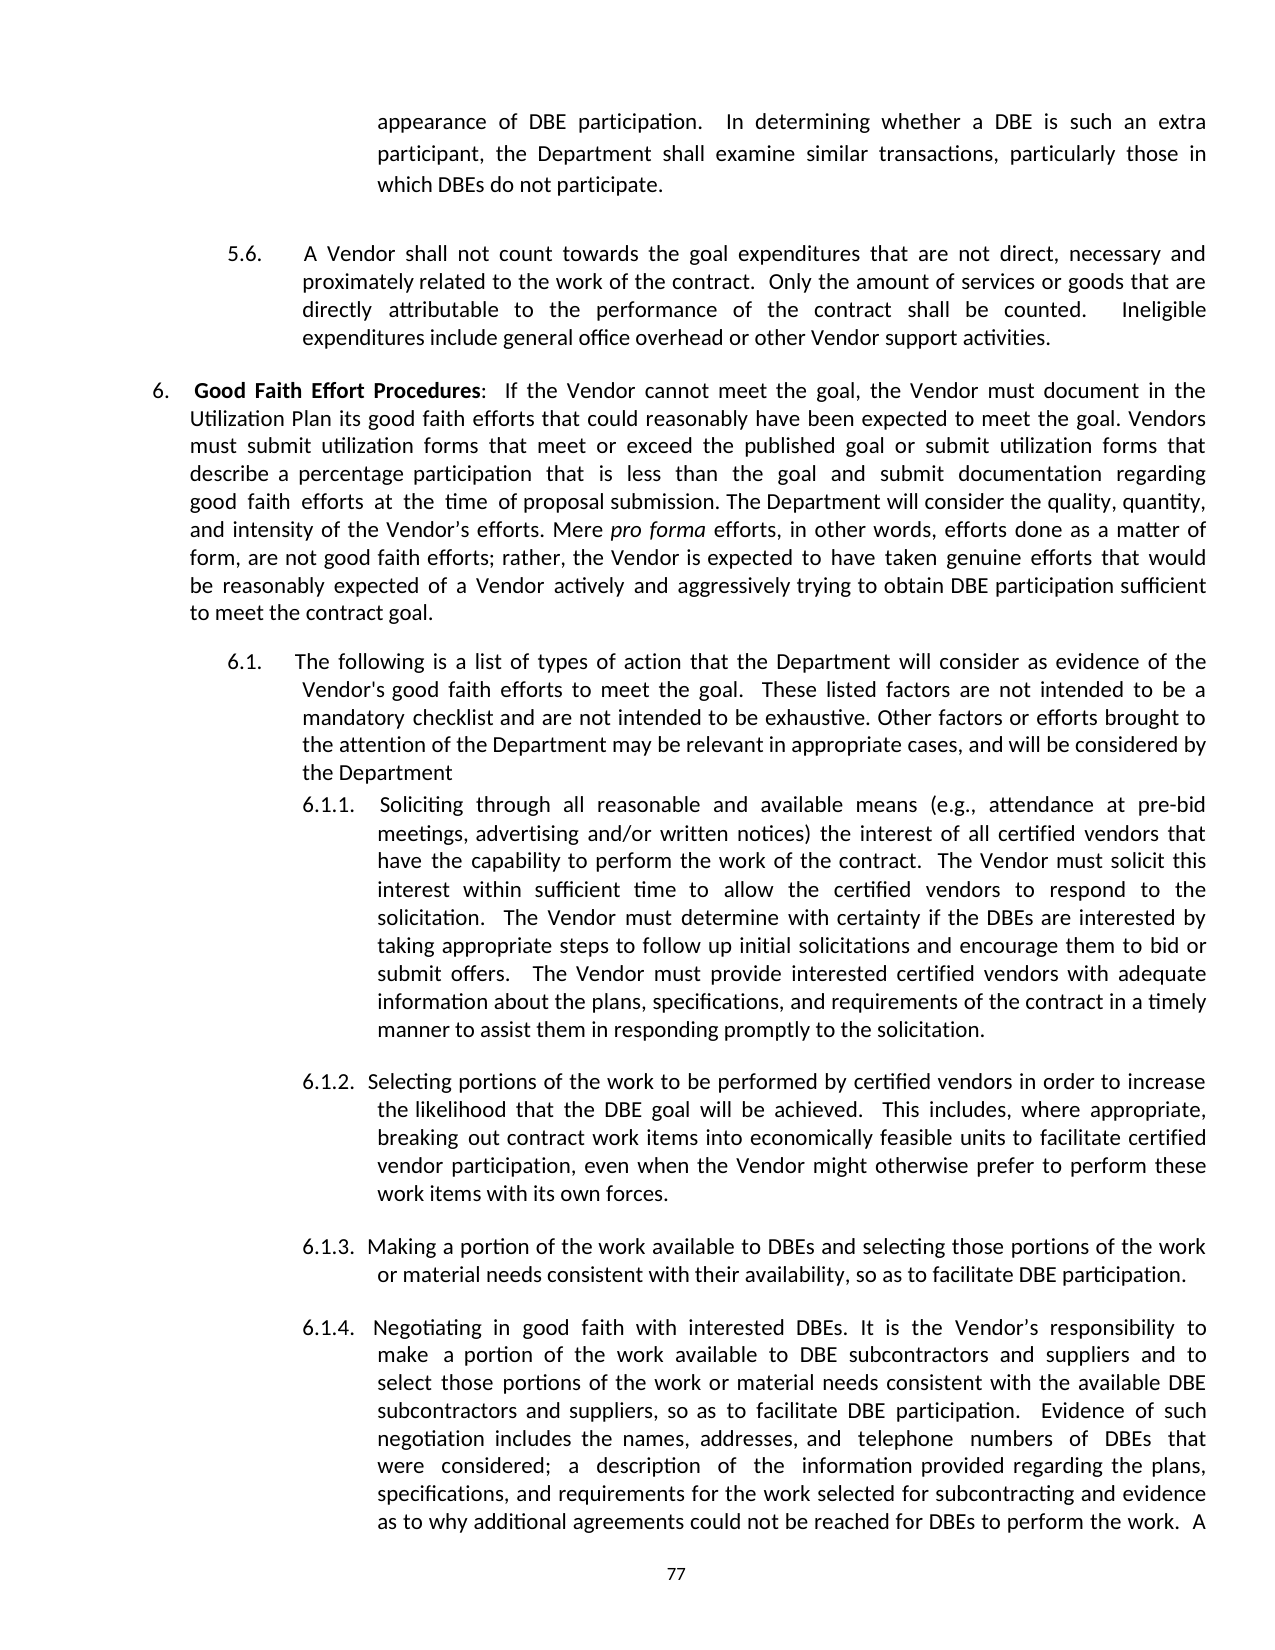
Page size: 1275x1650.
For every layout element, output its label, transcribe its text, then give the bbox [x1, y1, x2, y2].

text 6.1.3. Making a portion of the work available to DBEs and selecting those portions of the work or material needs consistent with their availability, so as to facilitate DBE participation. [302, 1232, 1206, 1288]
text appearance of DBE participation. In determining whether a DBE is such an extra participant, the Department shall examine similar transactions, particularly those in which DBEs do not participate. [377, 107, 1207, 199]
text 6.1. The following is a list of types of action that the Department will consider as evidence of the Vendor's good faith efforts to meet the goal. These listed factors are not intended to be a mandatory checklist and are not intended to be exhaustive. Other factors or efforts brought to the attention of the Department may be relevant in appropriate cases, and will be considered by the Department [227, 647, 1207, 786]
text 6.1.2. Selecting portions of the work to be performed by certified vendors in order to increase the likelihood that the DBE goal will be achieved. This includes, where appropriate, breaking out contract work items into economically feasible units to facilitate certified vendor participation, even when the Vendor might otherwise prefer to perform these work items with its own forces. [302, 1067, 1207, 1208]
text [302, 1313, 1207, 1535]
text 6. Good Faith Effort Procedures: If the Vendor cannot meet the goal, the Vendor must document in the Utilization Plan its good faith efforts that could reasonably have been expected to meet the goal. Vendors must submit utilization forms that meet or exceed the published goal or submit utilization forms that describe a percentage participation that is less than the goal and submit documentation regarding good faith efforts at the time of proposal submission. The Department will consider the quality, quantity, and intensity of the Vendor’s efforts. Mere pro forma efforts, in other words, efforts done as a matter of form, are not good faith efforts; rather, the Vendor is expected to have taken genuine efforts that would be reasonably expected of a Vendor actively and aggressively trying to obtain DBE participation sufficient to meet the contract goal. [152, 376, 1207, 627]
text 6.1.1. Soliciting through all reasonable and available means (e.g., attendance at pre-bid meetings, advertising and/or written notices) the interest of all certified vendors that have the capability to perform the work of the contract. The Vendor must solicit this interest within sufficient time to allow the certified vendors to respond to the solicitation. The Vendor must determine with certainty if the DBEs are interested by taking appropriate steps to follow up initial solicitations and encourage them to bid or submit offers. The Vendor must provide interested certified vendors with adequate information about the plans, specifications, and requirements of the contract in a timely manner to assist them in responding promptly to the solicitation. [302, 791, 1207, 1043]
text 5.6. A Vendor shall not count towards the goal expenditures that are not direct, necessary and proximately related to the work of the contract. Only the amount of services or goods that are directly attributable to the performance of the contract shall be counted. Ineligible expenditures include general office overhead or other Vendor support activities. [227, 239, 1207, 351]
